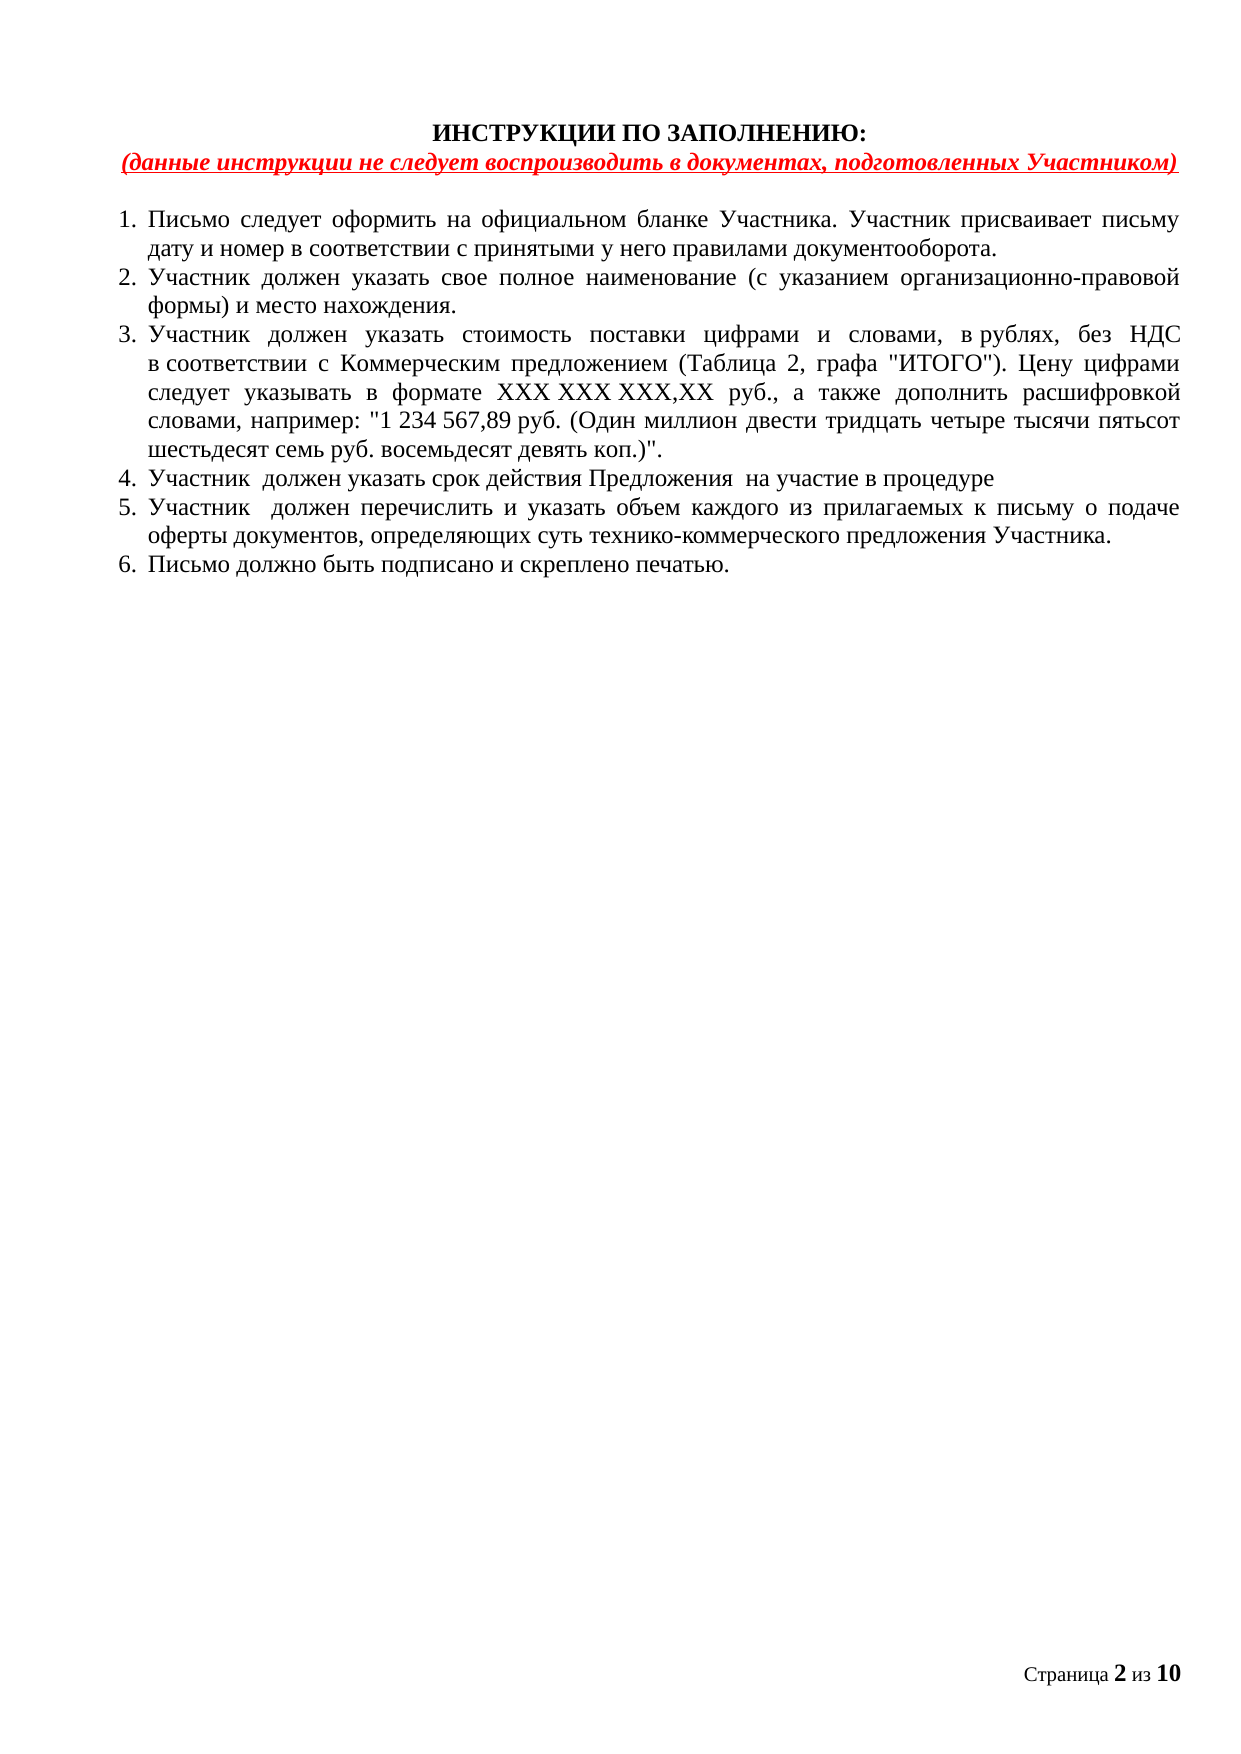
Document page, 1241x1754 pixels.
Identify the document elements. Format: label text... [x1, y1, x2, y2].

list Инструкции по заполнению: [118, 118, 1181, 147]
subtitle Участник должен указать срок действия Предложения на участие в процедуре [118, 463, 1181, 492]
subtitle Письмо должно быть подписано и скреплено печатью. [118, 549, 1181, 578]
list (данные инструкции не следует воспроизводить в документах, подготовленных Участником) [118, 147, 1181, 176]
subtitle Участник должен перечислить и указать объем каждого из прилагаемых к письму о подаче оферты документов, определяющих суть технико-коммерческого предложения Участника. [118, 492, 1181, 549]
subtitle Участник должен указать свое полное наименование (с указанием организационно-правовой формы) и место нахождения. [118, 262, 1181, 319]
subtitle Письмо следует оформить на официальном бланке Участника. Участник присваивает письму дату и номер в соответствии с принятыми у него правилами документооборота. [118, 204, 1181, 262]
list Участник должен указать стоимость поставки цифрами и словами, в рублях, без НДС в соответствии с Коммерческим предложением (Таблица 2, графа "ИТОГО"). Цену цифрами следует указывать в формате ХХХ ХХХ ХХХ,ХХ руб., а также дополнить расшифровкой словами, например: "1 234 567,89 руб. (Один миллион двести тридцать четыре тысячи пятьсот шестьдесят семь руб. восемьдесят девять коп.)". [118, 319, 1181, 463]
